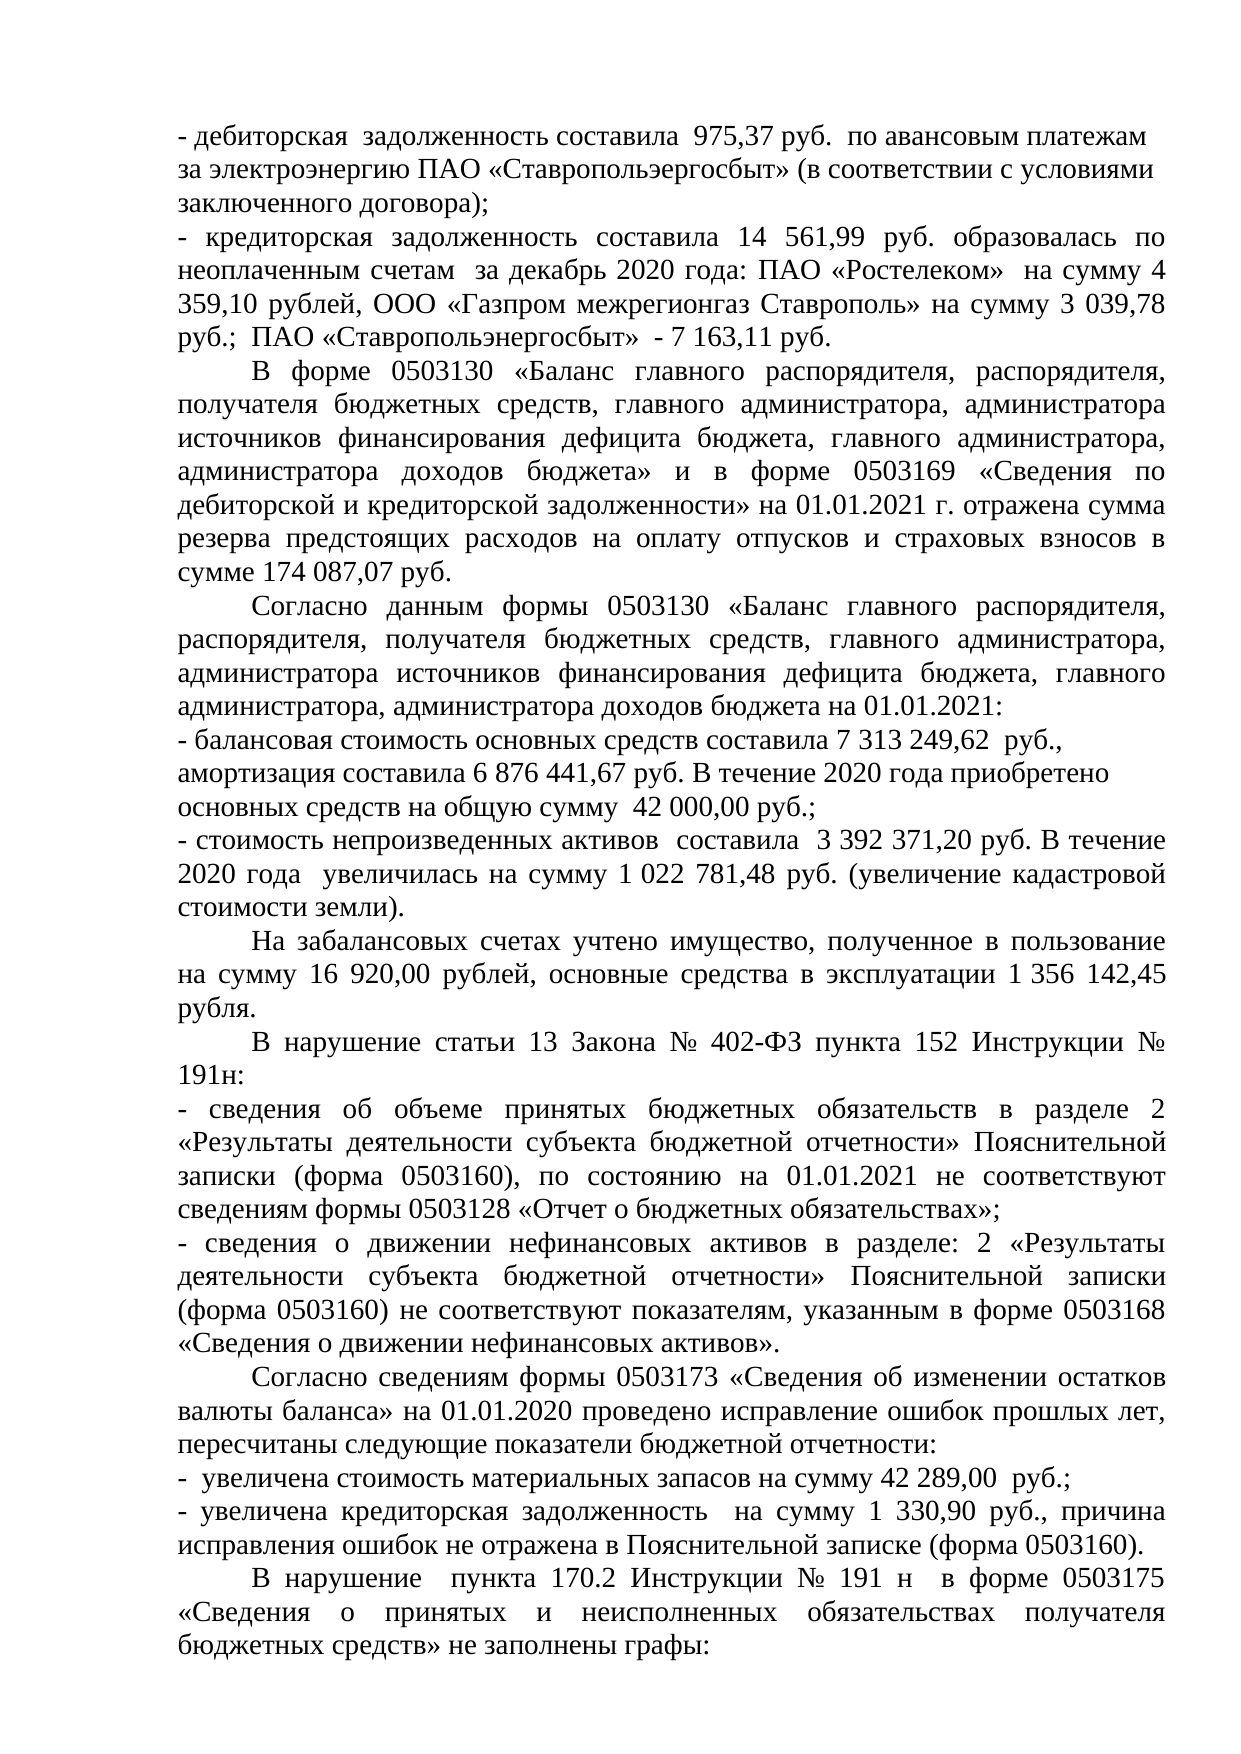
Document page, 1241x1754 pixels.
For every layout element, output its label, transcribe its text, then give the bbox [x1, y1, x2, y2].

text Согласно сведениям формы 0503173 «Сведения об изменении остатков валюты баланса» на 01.01.2020 проведено исправление ошибок прошлых лет, пересчитаны следующие показатели бюджетной отчетности: [177, 1359, 1166, 1460]
text На забалансовых счетах учтено имущество, полученное в пользование на сумму 16 920,00 рублей, основные средства в эксплуатации 1 356 142,45 рубля. [177, 923, 1166, 1024]
text - увеличена кредиторская задолженность на сумму 1 330,90 руб., причина исправления ошибок не отражена в Пояснительной записке (форма 0503160). [177, 1493, 1166, 1560]
text - сведения о движении нефинансовых активов в разделе: 2 «Результаты деятельности субъекта бюджетной отчетности» Пояснительной записки (форма 0503160) не соответствуют показателям, указанным в форме 0503168 «Сведения о движении нефинансовых активов». [177, 1225, 1166, 1359]
text - балансовая стоимость основных средств составила 7 313 249,62 руб., амортизация составила 6 876 441,67 руб. В течение 2020 года приобретено основных средств на общую сумму 42 000,00 руб.; [177, 722, 1166, 822]
text В форме 0503130 «Баланс главного распорядителя, распорядителя, получателя бюджетных средств, главного администратора, администратора источников финансирования дефицита бюджета, главного администратора, администратора доходов бюджета» и в форме 0503169 «Сведения по дебиторской и кредиторской задолженности» на 01.01.2021 г. отражена сумма резерва предстоящих расходов на оплату отпусков и страховых взносов в сумме 174 087,07 руб. [177, 353, 1166, 588]
text - сведения об объеме принятых бюджетных обязательств в разделе 2 «Результаты деятельности субъекта бюджетной отчетности» Пояснительной записки (форма 0503160), по состоянию на 01.01.2021 не соответствуют сведениям формы 0503128 «Отчет о бюджетных обязательствах»; [177, 1091, 1166, 1225]
text В нарушение пункта 170.2 Инструкции № 191 н в форме 0503175 «Сведения о принятых и неисполненных обязательствах получателя бюджетных средств» не заполнены графы: [177, 1560, 1166, 1661]
text - стоимость непроизведенных активов составила 3 392 371,20 руб. В течение 2020 года увеличилась на сумму 1 022 781,48 руб. (увеличение кадастровой стоимости земли). [177, 822, 1166, 923]
text - увеличена стоимость материальных запасов на сумму 42 289,00 руб.; [177, 1460, 1166, 1493]
text В нарушение статьи 13 Закона № 402-ФЗ пункта 152 Инструкции № 191н: [177, 1024, 1166, 1091]
text - дебиторская задолженность составила 975,37 руб. по авансовым платежам за электроэнергию ПАО «Ставропольэергосбыт» (в соответствии с условиями заключенного договора); [177, 118, 1166, 219]
text - кредиторская задолженность составила 14 561,99 руб. образовалась по неоплаченным счетам за декабрь 2020 года: ПАО «Ростелеком» на сумму 4 359,10 рублей, ООО «Газпром межрегионгаз Ставрополь» на сумму 3 039,78 руб.; ПАО «Ставропольэнергосбыт» - 7 163,11 руб. [177, 219, 1166, 353]
text Согласно данным формы 0503130 «Баланс главного распорядителя, распорядителя, получателя бюджетных средств, главного администратора, администратора источников финансирования дефицита бюджета, главного администратора, администратора доходов бюджета на 01.01.2021: [177, 588, 1166, 722]
